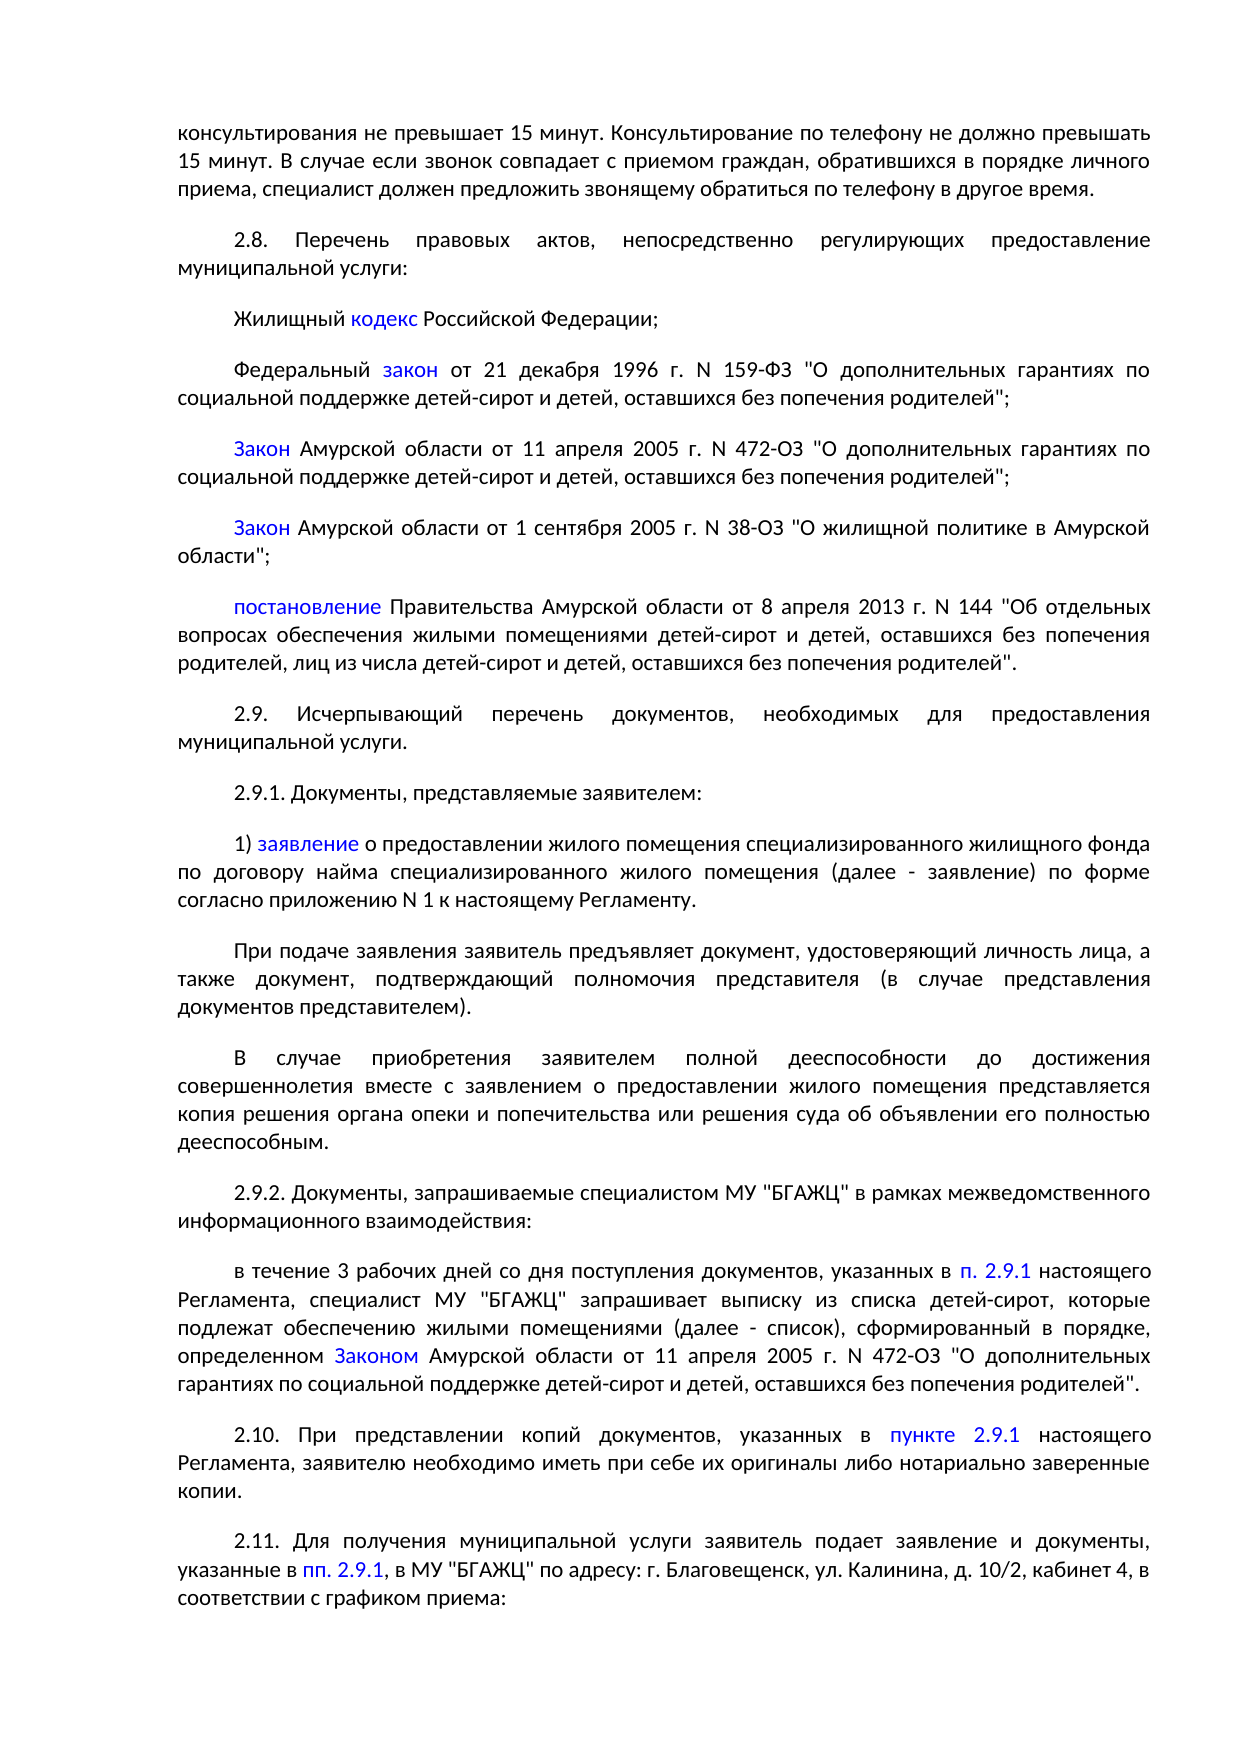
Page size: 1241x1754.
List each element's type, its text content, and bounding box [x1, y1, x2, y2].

text 2.8. Перечень правовых актов, непосредственно регулирующих предоставление муниципальной услуги: [177, 225, 1152, 281]
text 2.9.1. Документы, представляемые заявителем: [177, 778, 1152, 806]
text Жилищный кодекс Российской Федерации; [177, 304, 1152, 332]
text Федеральный закон от 21 декабря 1996 г. N 159-ФЗ "О дополнительных гарантиях по социальной поддержке детей-сирот и детей, оставшихся без попечения родителей"; [177, 355, 1152, 411]
text В случае приобретения заявителем полной дееспособности до достижения совершеннолетия вместе с заявлением о предоставлении жилого помещения представляется копия решения органа опеки и попечительства или решения суда об объявлении его полностью дееспособным. [177, 1043, 1152, 1155]
text 2.9. Исчерпывающий перечень документов, необходимых для предоставления муниципальной услуги. [177, 699, 1152, 755]
text 2.11. Для получения муниципальной услуги заявитель подает заявление и документы, указанные в пп. 2.9.1, в МУ "БГАЖЦ" по адресу: г. Благовещенск, ул. Калинина, д. 10/2, кабинет 4, в соответствии с графиком приема: [177, 1527, 1152, 1611]
text 2.10. При представлении копий документов, указанных в пункте 2.9.1 настоящего Регламента, заявителю необходимо иметь при себе их оригиналы либо нотариально заверенные копии. [177, 1420, 1152, 1504]
text Закон Амурской области от 11 апреля 2005 г. N 472-ОЗ "О дополнительных гарантиях по социальной поддержке детей-сирот и детей, оставшихся без попечения родителей"; [177, 434, 1152, 490]
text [177, 118, 1152, 202]
text Закон Амурской области от 1 сентября 2005 г. N 38-ОЗ "О жилищной политике в Амурской области"; [177, 513, 1152, 569]
text постановление Правительства Амурской области от 8 апреля 2013 г. N 144 "Об отдельных вопросах обеспечения жилыми помещениями детей-сирот и детей, оставшихся без попечения родителей, лиц из числа детей-сирот и детей, оставшихся без попечения родителей". [177, 592, 1152, 676]
text 1) заявление о предоставлении жилого помещения специализированного жилищного фонда по договору найма специализированного жилого помещения (далее - заявление) по форме согласно приложению N 1 к настоящему Регламенту. [177, 829, 1152, 913]
text При подаче заявления заявитель предъявляет документ, удостоверяющий личность лица, а также документ, подтверждающий полномочия представителя (в случае представления документов представителем). [177, 936, 1152, 1020]
text 2.9.2. Документы, запрашиваемые специалистом МУ "БГАЖЦ" в рамках межведомственного информационного взаимодействия: [177, 1178, 1152, 1234]
text в течение 3 рабочих дней со дня поступления документов, указанных в п. 2.9.1 настоящего Регламента, специалист МУ "БГАЖЦ" запрашивает выписку из списка детей-сирот, которые подлежат обеспечению жилыми помещениями (далее - список), сформированный в порядке, определенном Законом Амурской области от 11 апреля 2005 г. N 472-ОЗ "О дополнительных гарантиях по социальной поддержке детей-сирот и детей, оставшихся без попечения родителей". [177, 1257, 1152, 1397]
